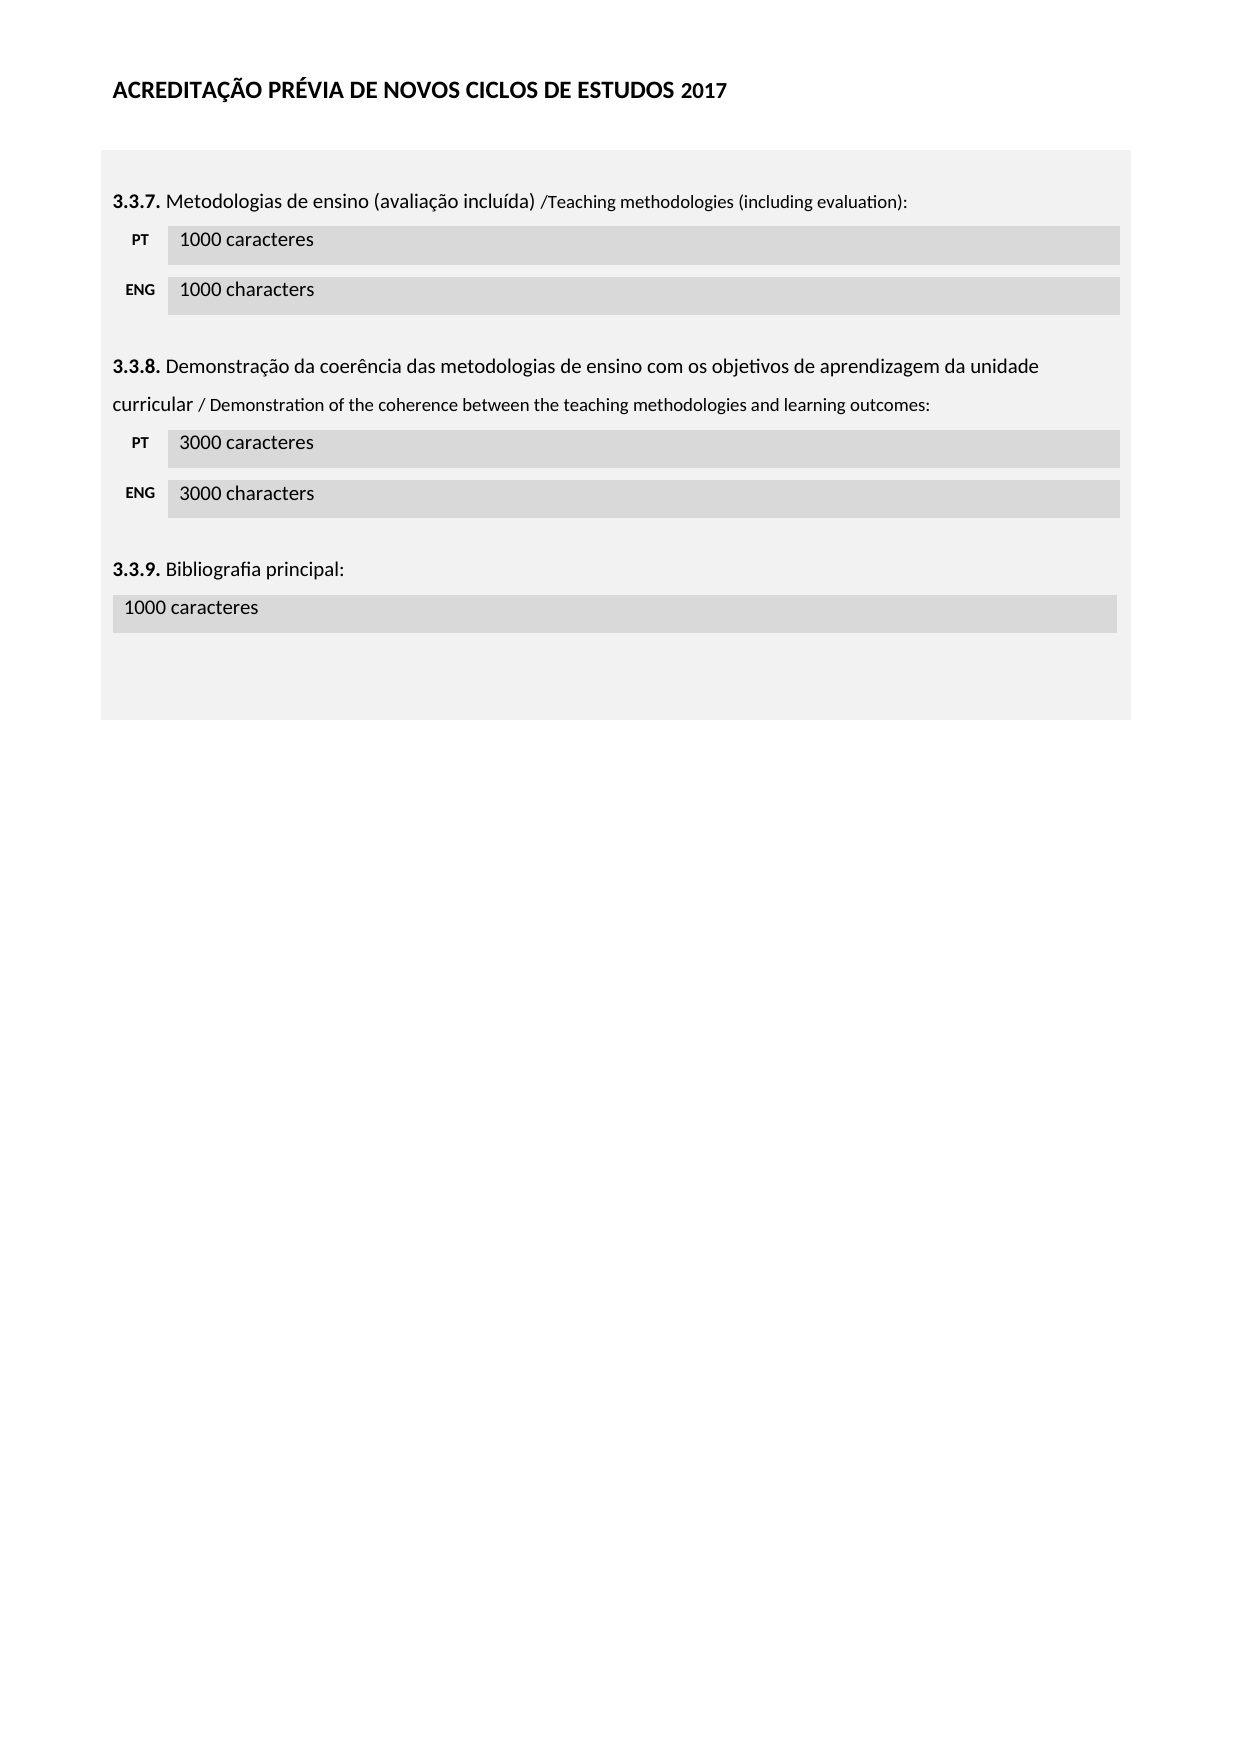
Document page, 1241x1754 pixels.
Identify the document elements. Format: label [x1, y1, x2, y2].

table_header [101, 150, 1131, 720]
